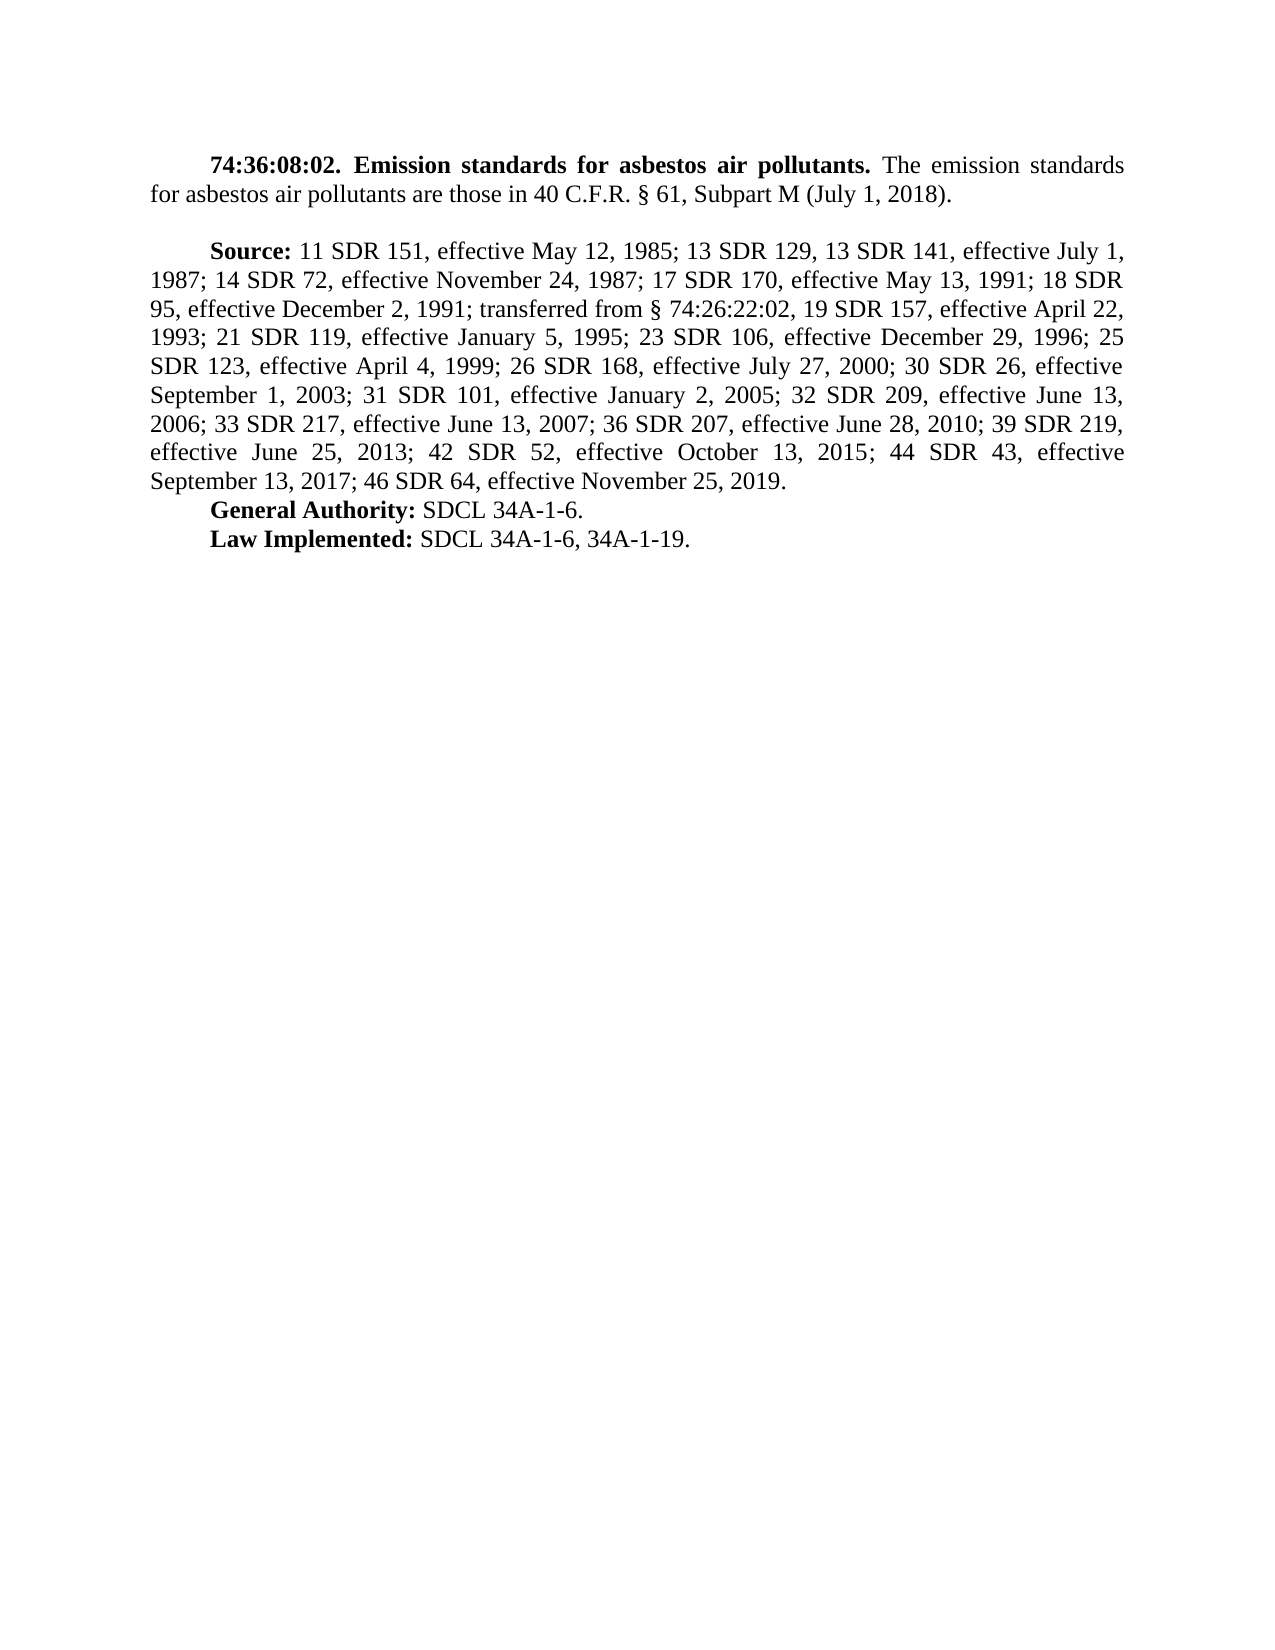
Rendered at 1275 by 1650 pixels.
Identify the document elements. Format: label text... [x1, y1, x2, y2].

text Source: 11 SDR 151, effective May 12, 1985; 13 SDR 129, 13 SDR 141, effective July 1, 1987; 14 SDR 72, effective November 24, 1987; 17 SDR 170, effective May 13, 1991; 18 SDR 95, effective December 2, 1991; transferred from § 74:26:22:02, 19 SDR 157, effective April 22, 1993; 21 SDR 119, effective January 5, 1995; 23 SDR 106, effective December 29, 1996; 25 SDR 123, effective April 4, 1999; 26 SDR 168, effective July 27, 2000; 30 SDR 26, effective September 1, 2003; 31 SDR 101, effective January 2, 2005; 32 SDR 209, effective June 13, 2006; 33 SDR 217, effective June 13, 2007; 36 SDR 207, effective June 28, 2010; 39 SDR 219, effective June 25, 2013; 42 SDR 52, effective October 13, 2015; 44 SDR 43, effective September 13, 2017; 46 SDR 64, effective November 25, 2019. [150, 236, 1125, 495]
text 74:36:08:02. Emission standards for asbestos air pollutants. The emission standards for asbestos air pollutants are those in 40 C.F.R. § 61, Subpart M (July 1, 2018). [150, 150, 1125, 207]
text General Authority: SDCL 34A-1-6. [150, 495, 1125, 524]
text Law Implemented: SDCL 34A-1-6, 34A-1-19. [150, 524, 1125, 552]
